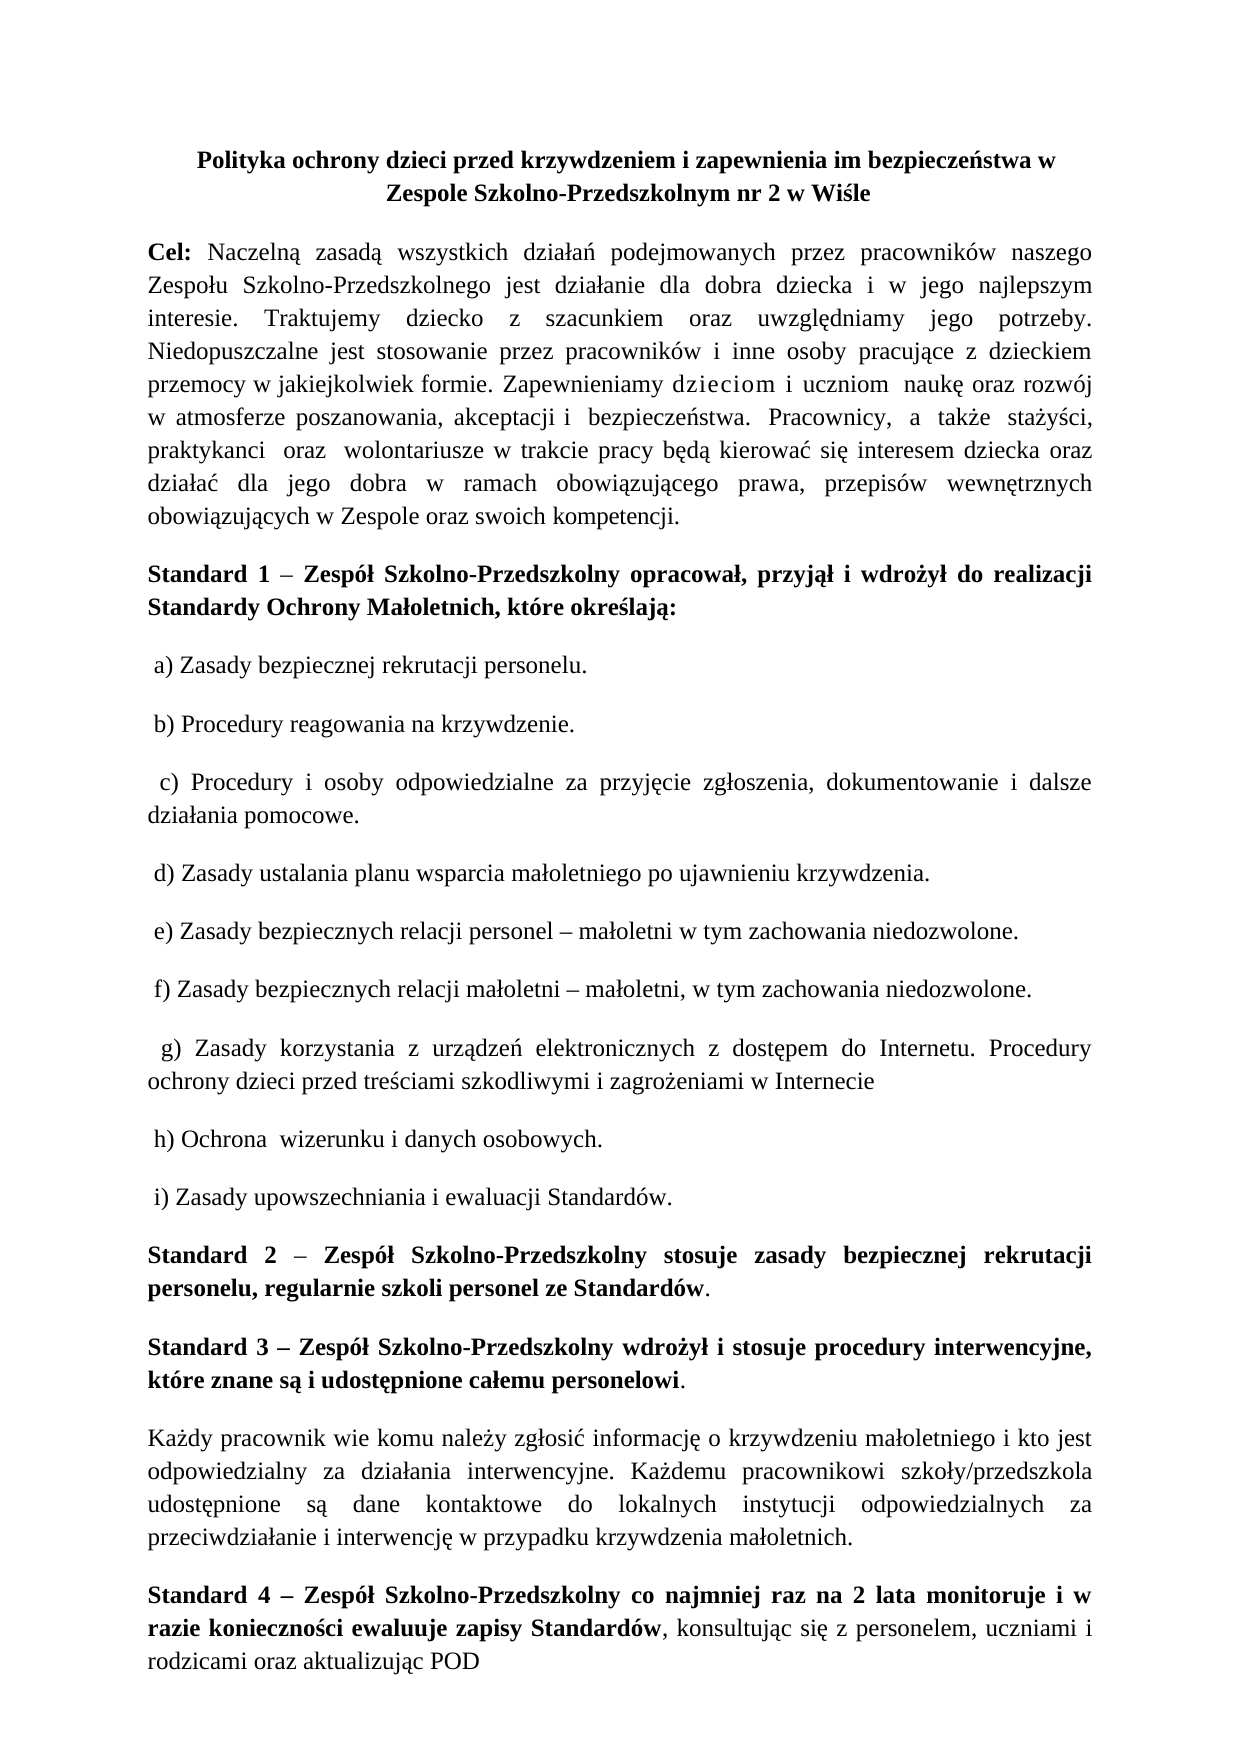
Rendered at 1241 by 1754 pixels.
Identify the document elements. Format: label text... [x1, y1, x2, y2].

text Standard 4 – Zespół Szkolno-Przedszkolny co najmniej raz na 2 lata monitoruje i w razie konieczności ewaluuje zapisy Standardów, konsultując się z personelem, uczniami i rodzicami oraz aktualizując POD [147, 1580, 1093, 1675]
text e) Zasady bezpiecznych relacji personel – małoletni w tym zachowania niedozwolone. [147, 916, 1093, 945]
text b) Procedury reagowania na krzywdzenie. [147, 709, 1093, 737]
text f) Zasady bezpiecznych relacji małoletni – małoletni, w tym zachowania niedozwolone. [147, 974, 1093, 1003]
text g) Zasady korzystania z urządzeń elektronicznych z dostępem do Internetu. Procedury ochrony dzieci przed treściami szkodliwymi i zagrożeniami w Internecie [147, 1033, 1093, 1094]
text d) Zasady ustalania planu wsparcia małoletniego po ujawnieniu krzywdzenia. [147, 858, 1093, 887]
text Standard 2 – Zespół Szkolno-Przedszkolny stosuje zasady bezpiecznej rekrutacji personelu, regularnie szkoli personel ze Standardów. [147, 1241, 1093, 1302]
text Standard 1 – Zespół Szkolno-Przedszkolny opracował, przyjął i wdrożył do realizacji Standardy Ochrony Małoletnich, które określają: [147, 559, 1093, 621]
text Cel: Naczelną zasadą wszystkich działań podejmowanych przez pracowników naszego Zespołu Szkolno-Przedszkolnego jest działanie dla dobra dziecka i w jego najlepszym interesie. Traktujemy dziecko z szacunkiem oraz uwzględniamy jego potrzeby. Niedopuszczalne jest stosowanie przez pracowników i inne osoby pracujące z dzieckiem przemocy w jakiejkolwiek formie. Zapewnieniamy dzieciom i uczniom naukę oraz rozwój w atmosferze poszanowania, akceptacji i bezpieczeństwa. Pracownicy, a także stażyści, praktykanci oraz wolontariusze w trakcie pracy będą kierować się interesem dziecka oraz działać dla jego dobra w ramach obowiązującego prawa, przepisów wewnętrznych obowiązujących w Zespole oraz swoich kompetencji. [147, 237, 1093, 530]
text i) Zasady upowszechniania i ewaluacji Standardów. [147, 1182, 1093, 1211]
text c) Procedury i osoby odpowiedzialne za przyjęcie zgłoszenia, dokumentowanie i dalsze działania pomocowe. [147, 767, 1093, 829]
text a) Zasady bezpiecznej rekrutacji personelu. [147, 650, 1093, 679]
text Standard 3 – Zespół Szkolno-Przedszkolny wdrożył i stosuje procedury interwencyjne, które znane są i udostępnione całemu personelowi. [147, 1332, 1093, 1393]
title Polityka ochrony dzieci przed krzywdzeniem i zapewnienia im bezpieczeństwa w Zespole Szkolno-Przedszkolnym nr 2 w Wiśle [156, 146, 1096, 207]
text Każdy pracownik wie komu należy zgłosić informację o krzywdzeniu małoletniego i kto jest odpowiedzialny za działania interwencyjne. Każdemu pracownikowi szkoły/przedszkola udostępnione są dane kontaktowe do lokalnych instytucji odpowiedzialnych za przeciwdziałanie i interwencję w przypadku krzywdzenia małoletnich. [147, 1423, 1093, 1551]
text h) Ochrona wizerunku i danych osobowych. [147, 1124, 1093, 1153]
